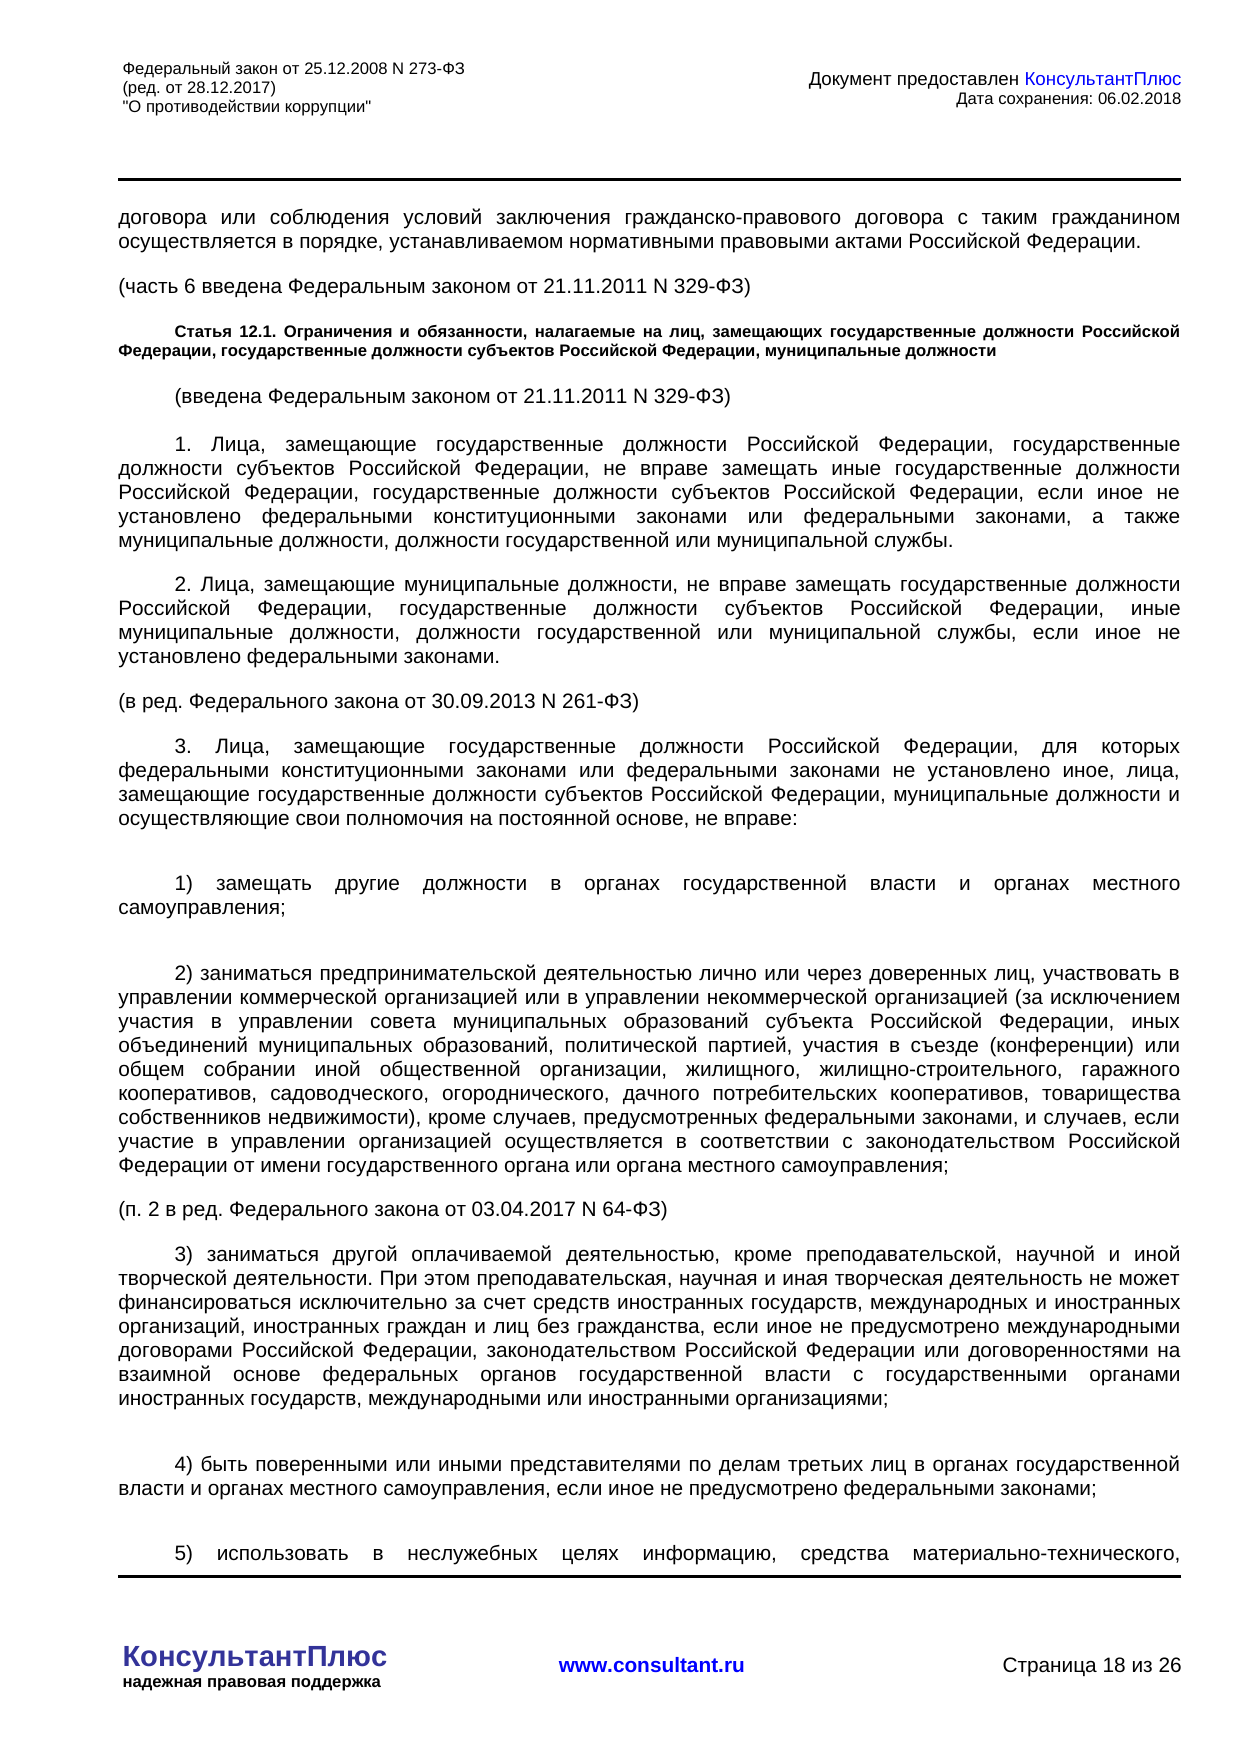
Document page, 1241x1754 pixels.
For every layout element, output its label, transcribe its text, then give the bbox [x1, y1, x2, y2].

text (в ред. Федерального закона от 30.09.2013 N 261-ФЗ) [118, 689, 1181, 713]
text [118, 205, 1181, 253]
text 2) заниматься предпринимательской деятельностью лично или через доверенных лиц, участвовать в управлении коммерческой организацией или в управлении некоммерческой организацией (за исключением участия в управлении совета муниципальных образований субъекта Российской Федерации, иных объединений муниципальных образований, политической партией, участия в съезде (конференции) или общем собрании иной общественной организации, жилищного, жилищно-строительного, гаражного кооперативов, садоводческого, огороднического, дачного потребительских кооперативов, товарищества собственников недвижимости), кроме случаев, предусмотренных федеральными законами, и случаев, если участие в управлении организацией осуществляется в соответствии с законодательством Российской Федерации от имени государственного органа или органа местного самоуправления; [118, 961, 1181, 1176]
text 3. Лица, замещающие государственные должности Российской Федерации, для которых федеральными конституционными законами или федеральными законами не установлено иное, лица, замещающие государственные должности субъектов Российской Федерации, муниципальные должности и осуществляющие свои полномочия на постоянной основе, не вправе: [118, 734, 1181, 829]
text 4) быть поверенными или иными представителями по делам третьих лиц в органах государственной власти и органах местного самоуправления, если иное не предусмотрено федеральными законами; [118, 1451, 1181, 1499]
title Статья 12.1. Ограничения и обязанности, налагаемые на лиц, замещающих государственные должности Российской Федерации, государственные должности субъектов Российской Федерации, муниципальные должности [118, 321, 1181, 360]
text 3) заниматься другой оплачиваемой деятельностью, кроме преподавательской, научной и иной творческой деятельности. При этом преподавательская, научная и иная творческая деятельность не может финансироваться исключительно за счет средств иностранных государств, международных и иностранных организаций, иностранных граждан и лиц без гражданства, если иное не предусмотрено международными договорами Российской Федерации, законодательством Российской Федерации или договоренностями на взаимной основе федеральных органов государственной власти с государственными органами иностранных государств, международными или иностранными организациями; [118, 1242, 1181, 1410]
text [118, 1541, 1181, 1565]
text (п. 2 в ред. Федерального закона от 03.04.2017 N 64-ФЗ) [118, 1197, 1181, 1221]
text 1) замещать другие должности в органах государственной власти и органах местного самоуправления; [118, 871, 1181, 919]
text (введена Федеральным законом от 21.11.2011 N 329-ФЗ) [118, 384, 1181, 408]
text (часть 6 введена Федеральным законом от 21.11.2011 N 329-ФЗ) [118, 273, 1181, 297]
text 1. Лица, замещающие государственные должности Российской Федерации, государственные должности субъектов Российской Федерации, не вправе замещать иные государственные должности Российской Федерации, государственные должности субъектов Российской Федерации, если иное не установлено федеральными конституционными законами или федеральными законами, а также муниципальные должности, должности государственной или муниципальной службы. [118, 432, 1181, 551]
text 2. Лица, замещающие муниципальные должности, не вправе замещать государственные должности Российской Федерации, государственные должности субъектов Российской Федерации, иные муниципальные должности, должности государственной или муниципальной службы, если иное не установлено федеральными законами. [118, 572, 1181, 668]
